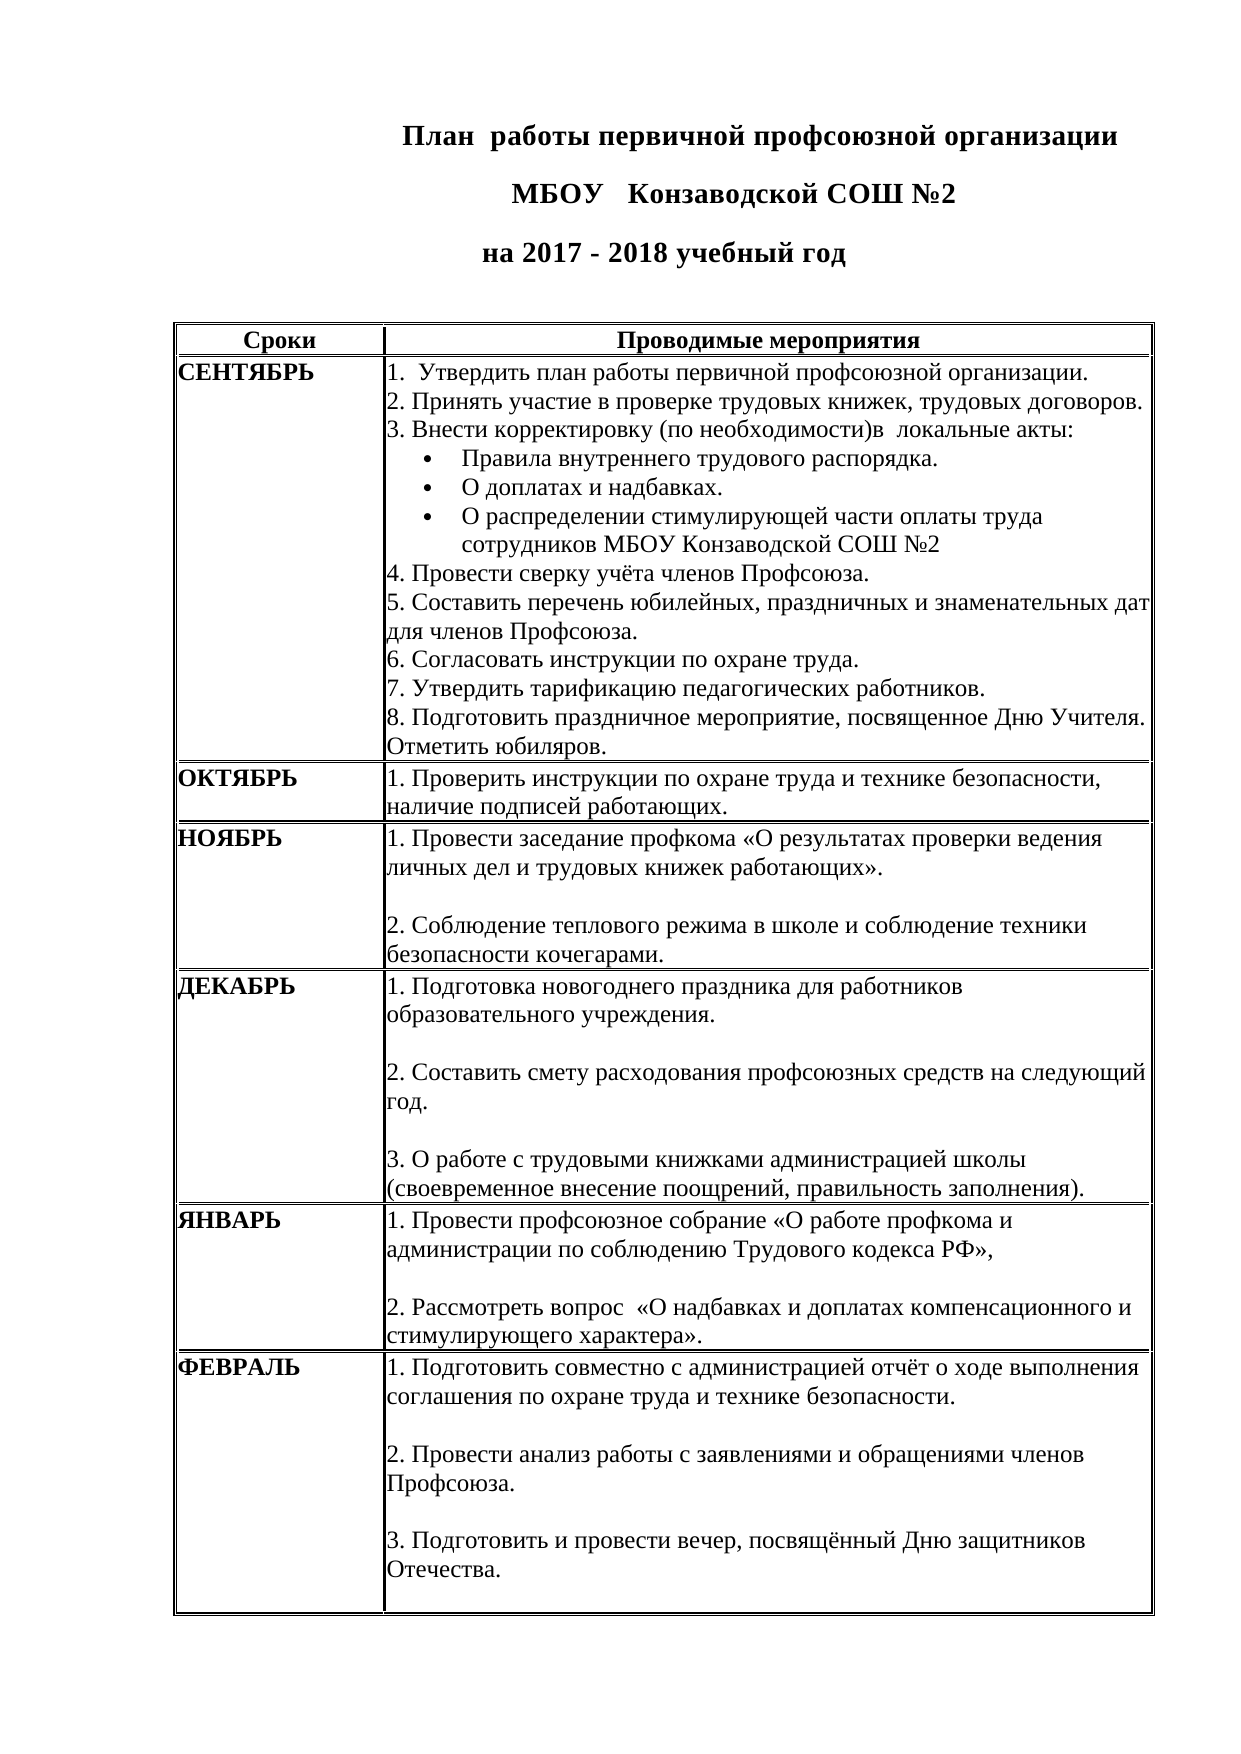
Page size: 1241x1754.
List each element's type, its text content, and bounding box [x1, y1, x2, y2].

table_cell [384, 1349, 1152, 1612]
table_header Проводимые мероприятия [384, 325, 1151, 354]
table_cell 1. Подготовка новогоднего праздника для работников образовательного учреждения. 2. Составить смету расходования профсоюзных средств на следующий год. 3. О работе с трудовыми книжками администрацией школы (своевременное внесение поощрений, правильность заполнения). [384, 968, 1153, 1202]
table_cell 1. Провести профсоюзное собрание «О работе профкома и администрации по соблюдению Трудового кодекса РФ», 2. Рассмотреть вопрос «О надбавках и доплатах компенсационного и стимулирующего характера». [384, 1202, 1153, 1349]
table_cell ОКТЯБРЬ [177, 760, 383, 820]
table_header Сроки [175, 323, 384, 354]
table_cell ФЕВРАЛЬ [177, 1349, 384, 1612]
text План работы первичной профсоюзной организации [177, 118, 1152, 152]
table_cell СЕНТЯБРЬ [175, 354, 384, 759]
table_cell НОЯБРЬ [177, 820, 383, 968]
table_cell 1. Проверить инструкции по охране труда и технике безопасности, наличие подписей работающих. [386, 760, 1152, 820]
table_cell ДЕКАБРЬ [175, 968, 384, 1202]
text на 2017 - 2018 учебный год [177, 235, 1152, 297]
table_cell ЯНВАРЬ [175, 1202, 384, 1349]
table_cell 1. Провести заседание профкома «О результатах проверки ведения личных дел и трудовых книжек работающих». 2. Соблюдение теплового режима в школе и соблюдение техники безопасности кочегарами. [386, 820, 1152, 968]
text МБОУ Конзаводской СОШ №2 [177, 177, 1152, 210]
table_cell 1. Утвердить план работы первичной профсоюзной организации. 2. Принять участие в проверке трудовых книжек, трудовых договоров. 3. Внести корректировку (по необходимости)в локальные акты: Правила внутреннего трудового распорядка. О доплатах и надбавках. О распределении стимулирующей части оплаты труда сотрудников МБОУ Конзаводской СОШ №2 4. Провести сверку учёта членов Профсоюза. 5. Составить перечень юбилейных, праздничных и знаменательных дат для членов Профсоюза. 6. Согласовать инструкции по охране труда. 7. Утвердить тарификацию педагогических работников. 8. Подготовить праздничное мероприятие, посвященное Дню Учителя. Отметить юбиляров. [384, 354, 1153, 759]
